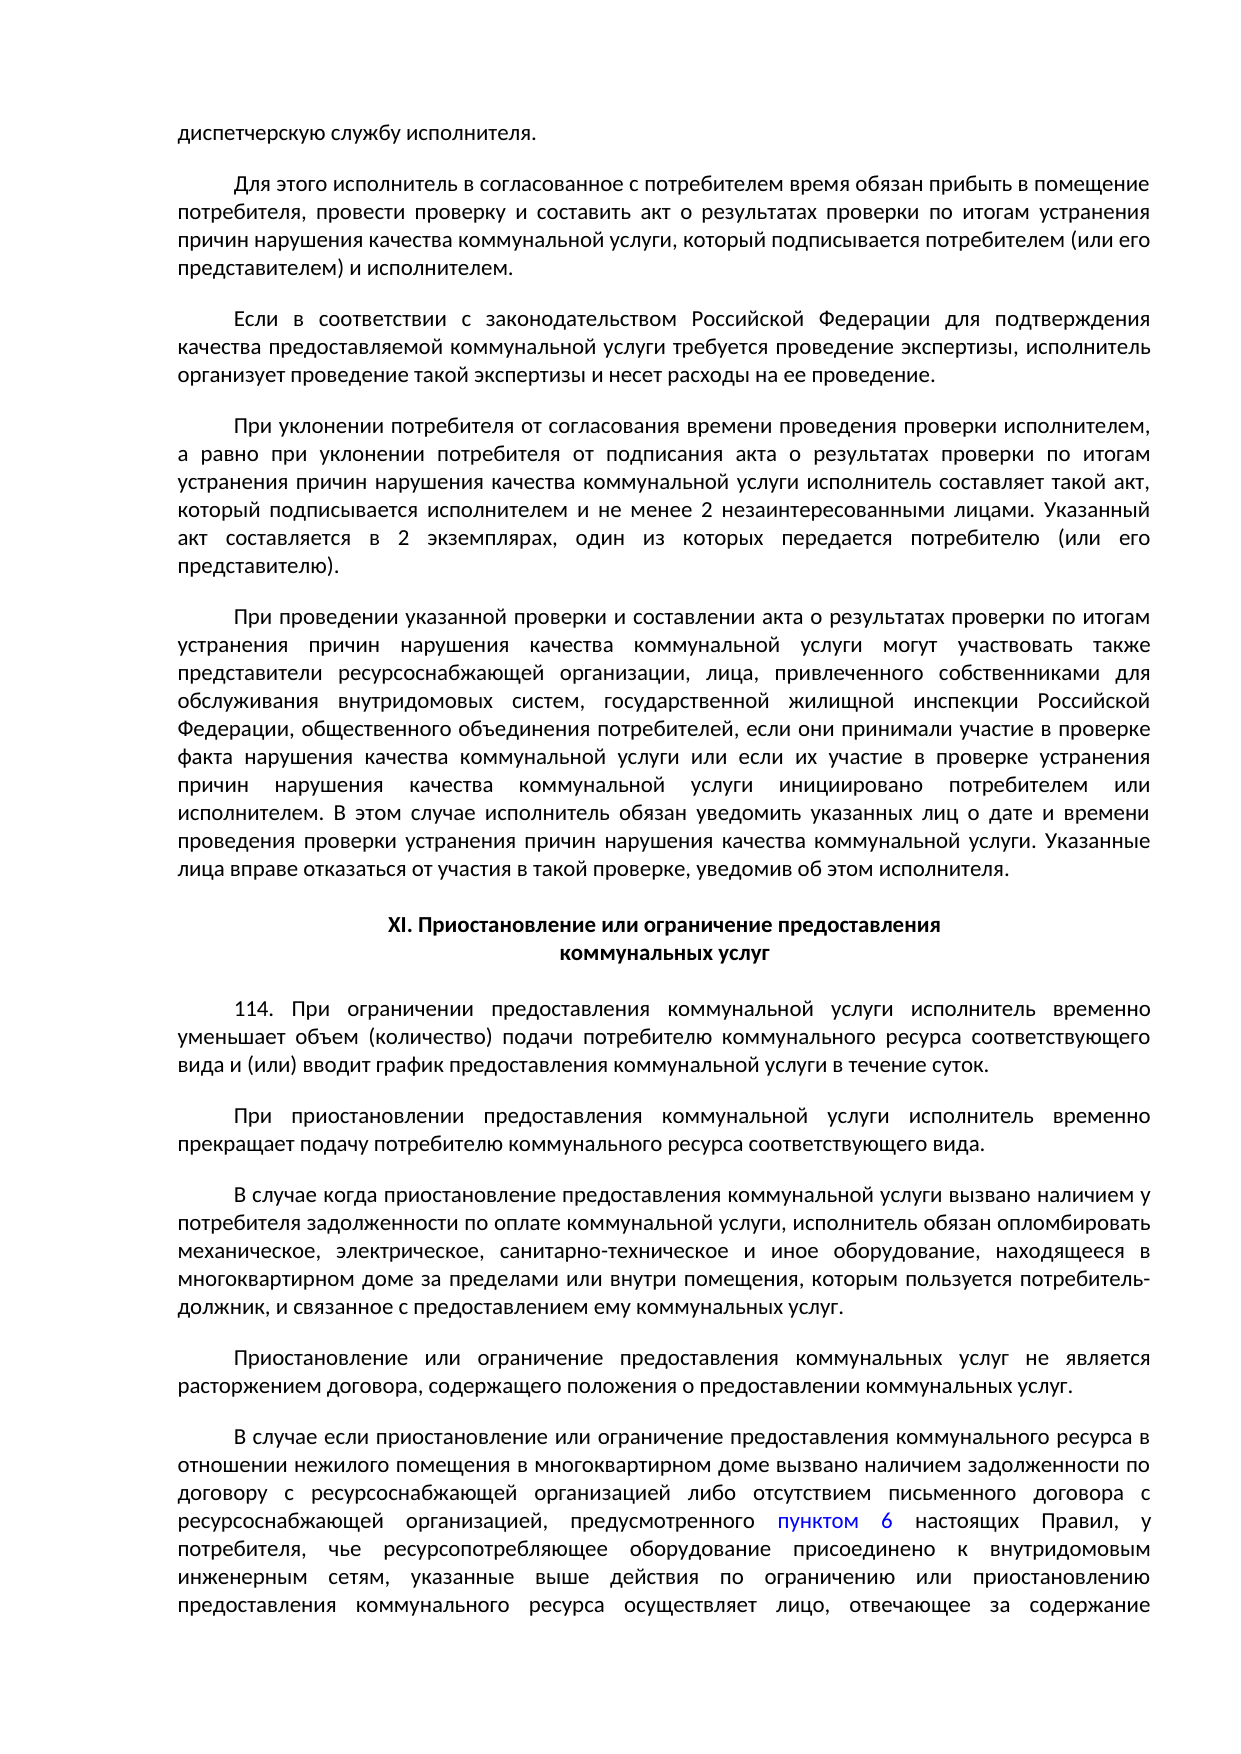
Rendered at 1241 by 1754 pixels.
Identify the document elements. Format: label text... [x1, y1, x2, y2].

text Если в соответствии с законодательством Российской Федерации для подтверждения качества предоставляемой коммунальной услуги требуется проведение экспертизы, исполнитель организует проведение такой экспертизы и несет расходы на ее проведение. [177, 304, 1152, 388]
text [177, 1422, 1152, 1618]
text При проведении указанной проверки и составлении акта о результатах проверки по итогам устранения причин нарушения качества коммунальной услуги могут участвовать также представители ресурсоснабжающей организации, лица, привлеченного собственниками для обслуживания внутридомовых систем, государственной жилищной инспекции Российской Федерации, общественного объединения потребителей, если они принимали участие в проверке факта нарушения качества коммунальной услуги или если их участие в проверке устранения причин нарушения качества коммунальной услуги инициировано потребителем или исполнителем. В этом случае исполнитель обязан уведомить указанных лиц о дате и времени проведения проверки устранения причин нарушения качества коммунальной услуги. Указанные лица вправе отказаться от участия в такой проверке, уведомив об этом исполнителя. [177, 602, 1152, 882]
text При приостановлении предоставления коммунальной услуги исполнитель временно прекращает подачу потребителю коммунального ресурса соответствующего вида. [177, 1101, 1152, 1157]
text Для этого исполнитель в согласованное с потребителем время обязан прибыть в помещение потребителя, провести проверку и составить акт о результатах проверки по итогам устранения причин нарушения качества коммунальной услуги, который подписывается потребителем (или его представителем) и исполнителем. [177, 169, 1152, 281]
text При уклонении потребителя от согласования времени проведения проверки исполнителем, а равно при уклонении потребителя от подписания акта о результатах проверки по итогам устранения причин нарушения качества коммунальной услуги исполнитель составляет такой акт, который подписывается исполнителем и не менее 2 незаинтересованными лицами. Указанный акт составляется в 2 экземплярах, один из которых передается потребителю (или его представителю). [177, 411, 1152, 579]
text Приостановление или ограничение предоставления коммунальных услуг не является расторжением договора, содержащего положения о предоставлении коммунальных услуг. [177, 1343, 1152, 1399]
text 114. При ограничении предоставления коммунальной услуги исполнитель временно уменьшает объем (количество) подачи потребителю коммунального ресурса соответствующего вида и (или) вводит график предоставления коммунальной услуги в течение суток. [177, 994, 1152, 1078]
title коммунальных услуг [177, 938, 1152, 966]
text В случае когда приостановление предоставления коммунальной услуги вызвано наличием у потребителя задолженности по оплате коммунальной услуги, исполнитель обязан опломбировать механическое, электрическое, санитарно-техническое и иное оборудование, находящееся в многоквартирном доме за пределами или внутри помещения, которым пользуется потребитель-должник, и связанное с предоставлением ему коммунальных услуг. [177, 1180, 1152, 1320]
title XI. Приостановление или ограничение предоставления [177, 910, 1152, 938]
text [177, 118, 1152, 146]
